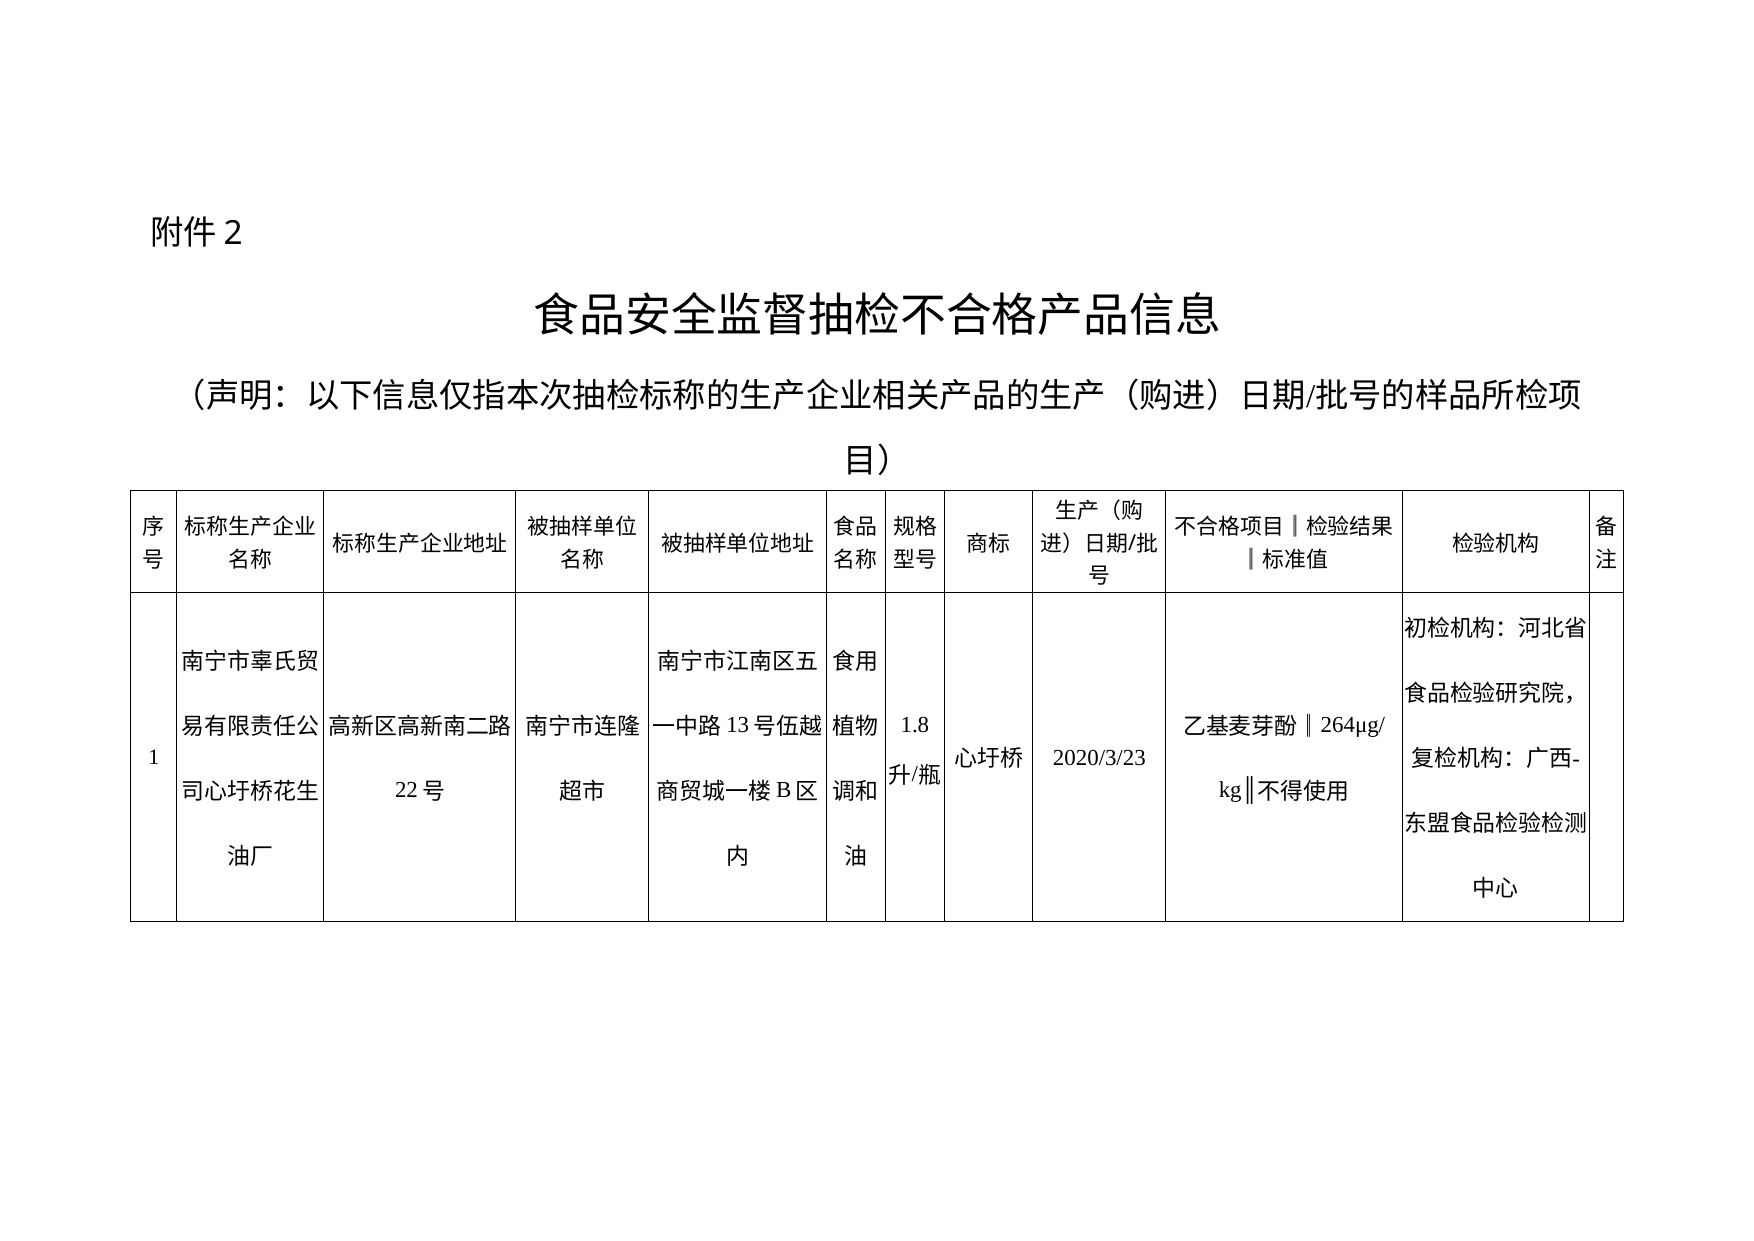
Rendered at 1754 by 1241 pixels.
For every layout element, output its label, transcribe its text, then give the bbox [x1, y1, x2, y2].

table_header 商标 [945, 491, 1032, 592]
table_header 规格 型号 [886, 491, 944, 592]
table_cell 南宁市连隆超市 [516, 593, 648, 921]
table_cell 初检机构：河北省食品检验研究院，复检机构：广西-东盟食品检验检测中心 [1403, 593, 1589, 921]
table_cell 1 [131, 593, 176, 921]
table_header 标称生产企业地址 [324, 491, 515, 592]
table_header 检验机构 [1403, 491, 1589, 592]
table_cell 1.8升/瓶 [886, 593, 944, 921]
table_cell 心圩桥 [945, 593, 1032, 921]
table_cell 食用植物调和油 [827, 593, 885, 921]
text （声明：以下信息仅指本次抽检标称的生产企业相关产品的生产（购进）日期/批号的样品所检项目） [150, 360, 1604, 490]
table_cell 南宁市辜氏贸易有限责任公司心圩桥花生油厂 [177, 593, 323, 921]
table_header 生产（购进）日期/批号 [1033, 491, 1165, 592]
table_header 标称生产企业名称 [177, 491, 323, 592]
table_header 被抽样单位 名称 [516, 491, 648, 592]
table_cell 南宁市江南区五一中路13号伍越商贸城一楼B区内 [649, 593, 826, 921]
table_header 食品 名称 [827, 491, 885, 592]
table_header 备注 [1590, 491, 1623, 592]
table_cell [1590, 593, 1623, 921]
table_cell 高新区高新南二路22号 [324, 593, 515, 921]
table_cell 2020/3/23 [1033, 593, 1165, 921]
text 食品安全监督抽检不合格产品信息 [150, 263, 1604, 360]
table_header 被抽样单位地址 [649, 491, 826, 592]
table_cell 乙基麦芽酚║264μg/kg║不得使用 [1166, 593, 1402, 921]
table_header 序号 [131, 491, 176, 592]
text 附件2 [150, 198, 1604, 263]
table_header 不合格项目║检验结果║标准值 [1166, 491, 1402, 592]
